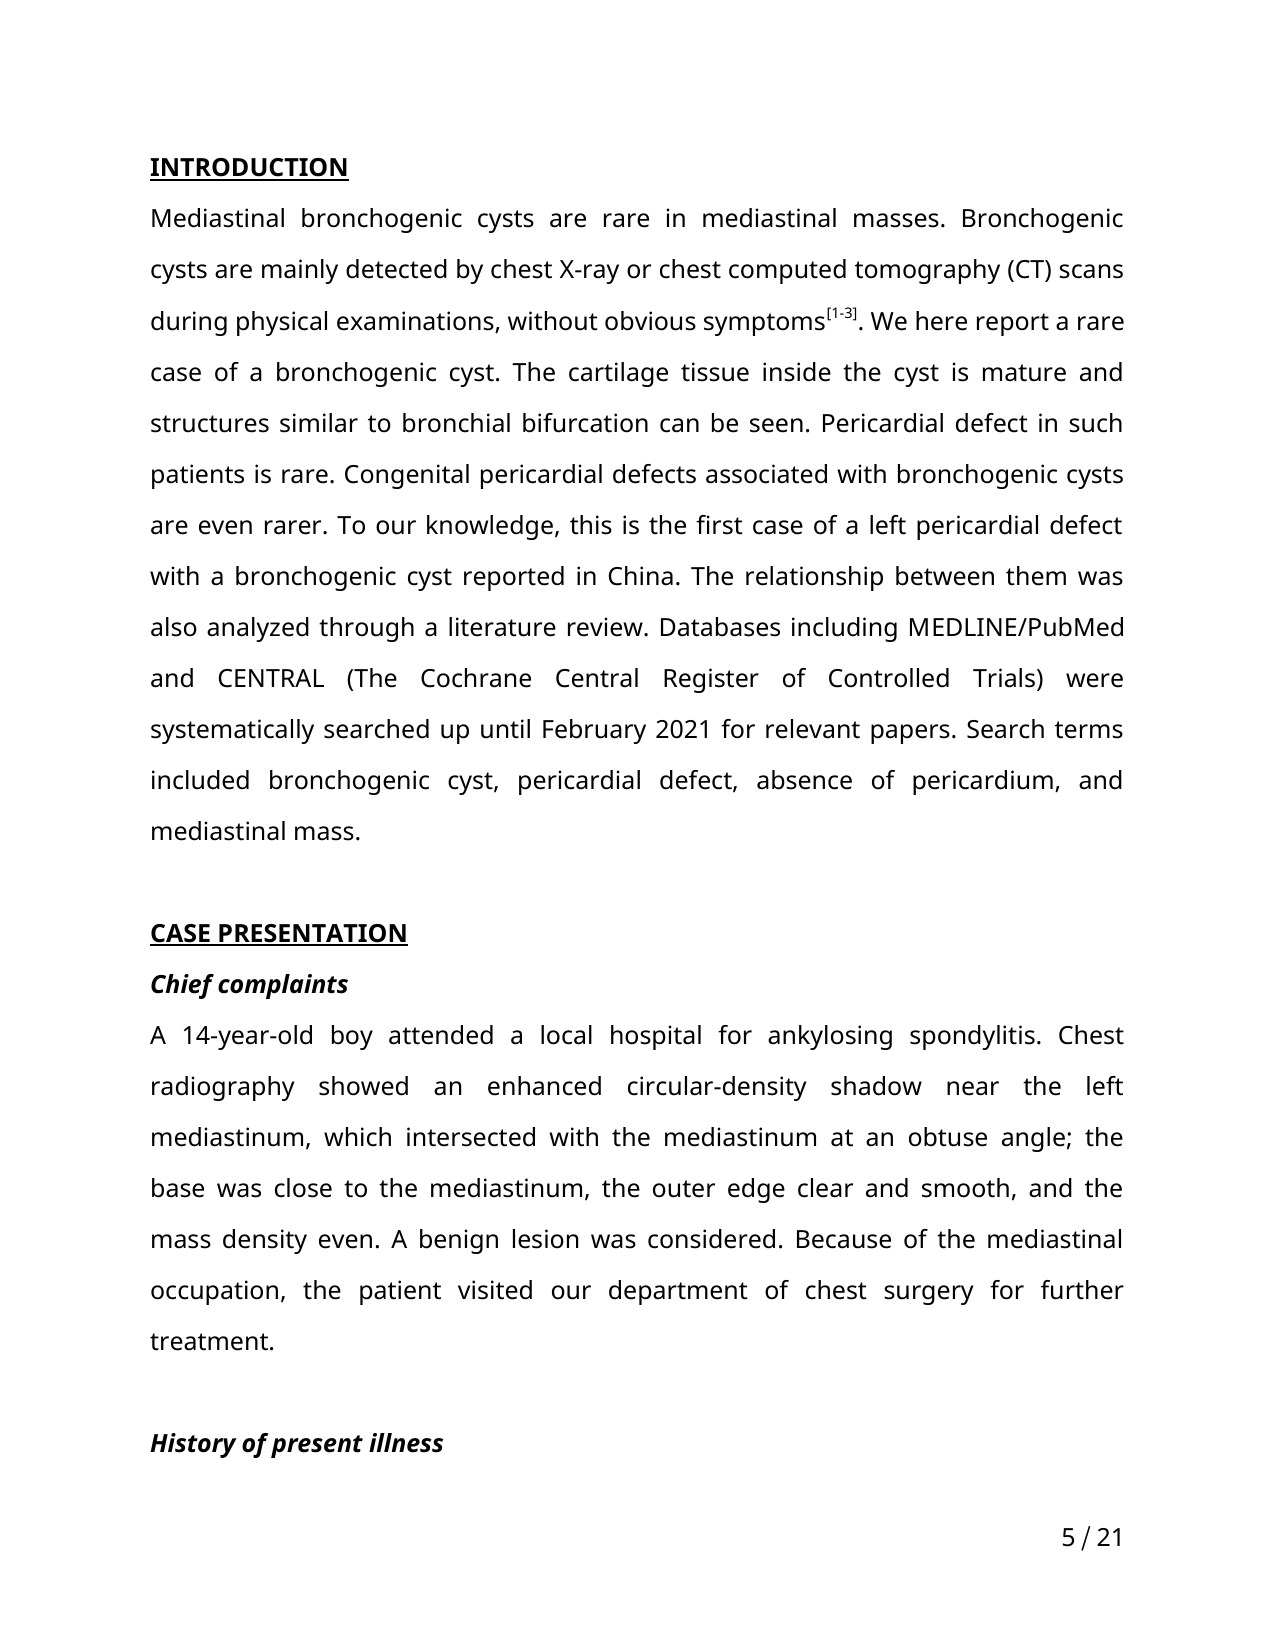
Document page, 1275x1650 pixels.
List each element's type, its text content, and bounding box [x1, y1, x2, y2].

text A 14-year-old boy attended a local hospital for ankylosing spondylitis. Chest radiography showed an enhanced circular-density shadow near the left mediastinum, which intersected with the mediastinum at an obtuse angle; the base was close to the mediastinum, the outer edge clear and smooth, and the mass density even. A benign lesion was considered. Because of the mediastinal occupation, the patient visited our department of chest surgery for further treatment. [150, 1018, 1125, 1358]
text CASE PRESENTATION [150, 916, 1125, 950]
text Mediastinal bronchogenic cysts are rare in mediastinal masses. Bronchogenic cysts are mainly detected by chest X-ray or chest computed tomography (CT) scans during physical examinations, without obvious symptoms[1-3]. We here report a rare case of a bronchogenic cyst. The cartilage tissue inside the cyst is mature and structures similar to bronchial bifurcation can be seen. Pericardial defect in such patients is rare. Congenital pericardial defects associated with bronchogenic cysts are even rarer. To our knowledge, this is the first case of a left pericardial defect with a bronchogenic cyst reported in China. The relationship between them was also analyzed through a literature review. Databases including Medline/PubMed and CENTRAL (The Cochrane Central Register of Controlled Trials) were systematically searched up until February 2021 for relevant papers. Search terms included bronchogenic cyst, pericardial defect, absence of pericardium, and mediastinal mass. [150, 201, 1125, 848]
text INTRODUCTION [150, 150, 1125, 184]
text Chief complaints [150, 967, 1125, 1001]
text History of present illness [150, 1426, 1125, 1460]
